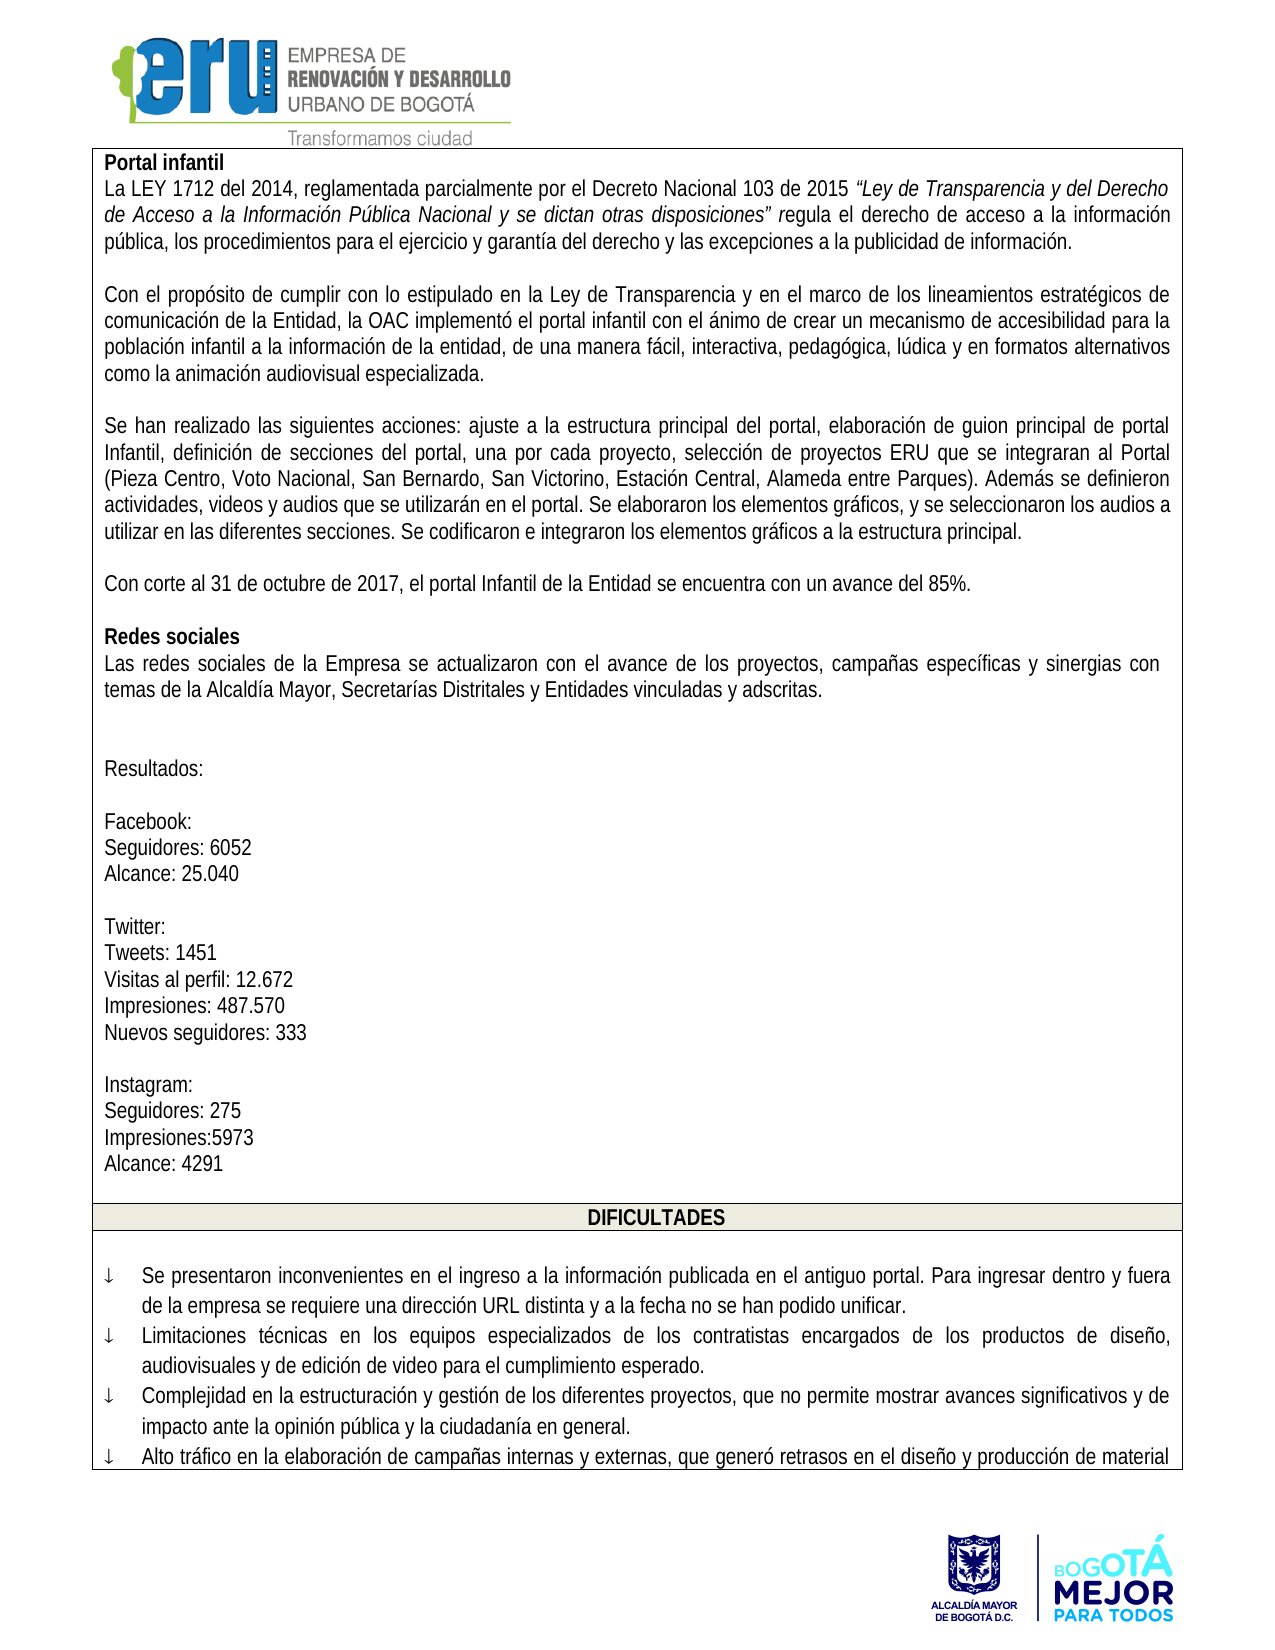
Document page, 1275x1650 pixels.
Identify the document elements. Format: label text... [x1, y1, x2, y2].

table_cell DIFICULTADES [93, 1204, 1182, 1230]
picture [921, 1523, 1183, 1633]
picture [104, 28, 519, 148]
